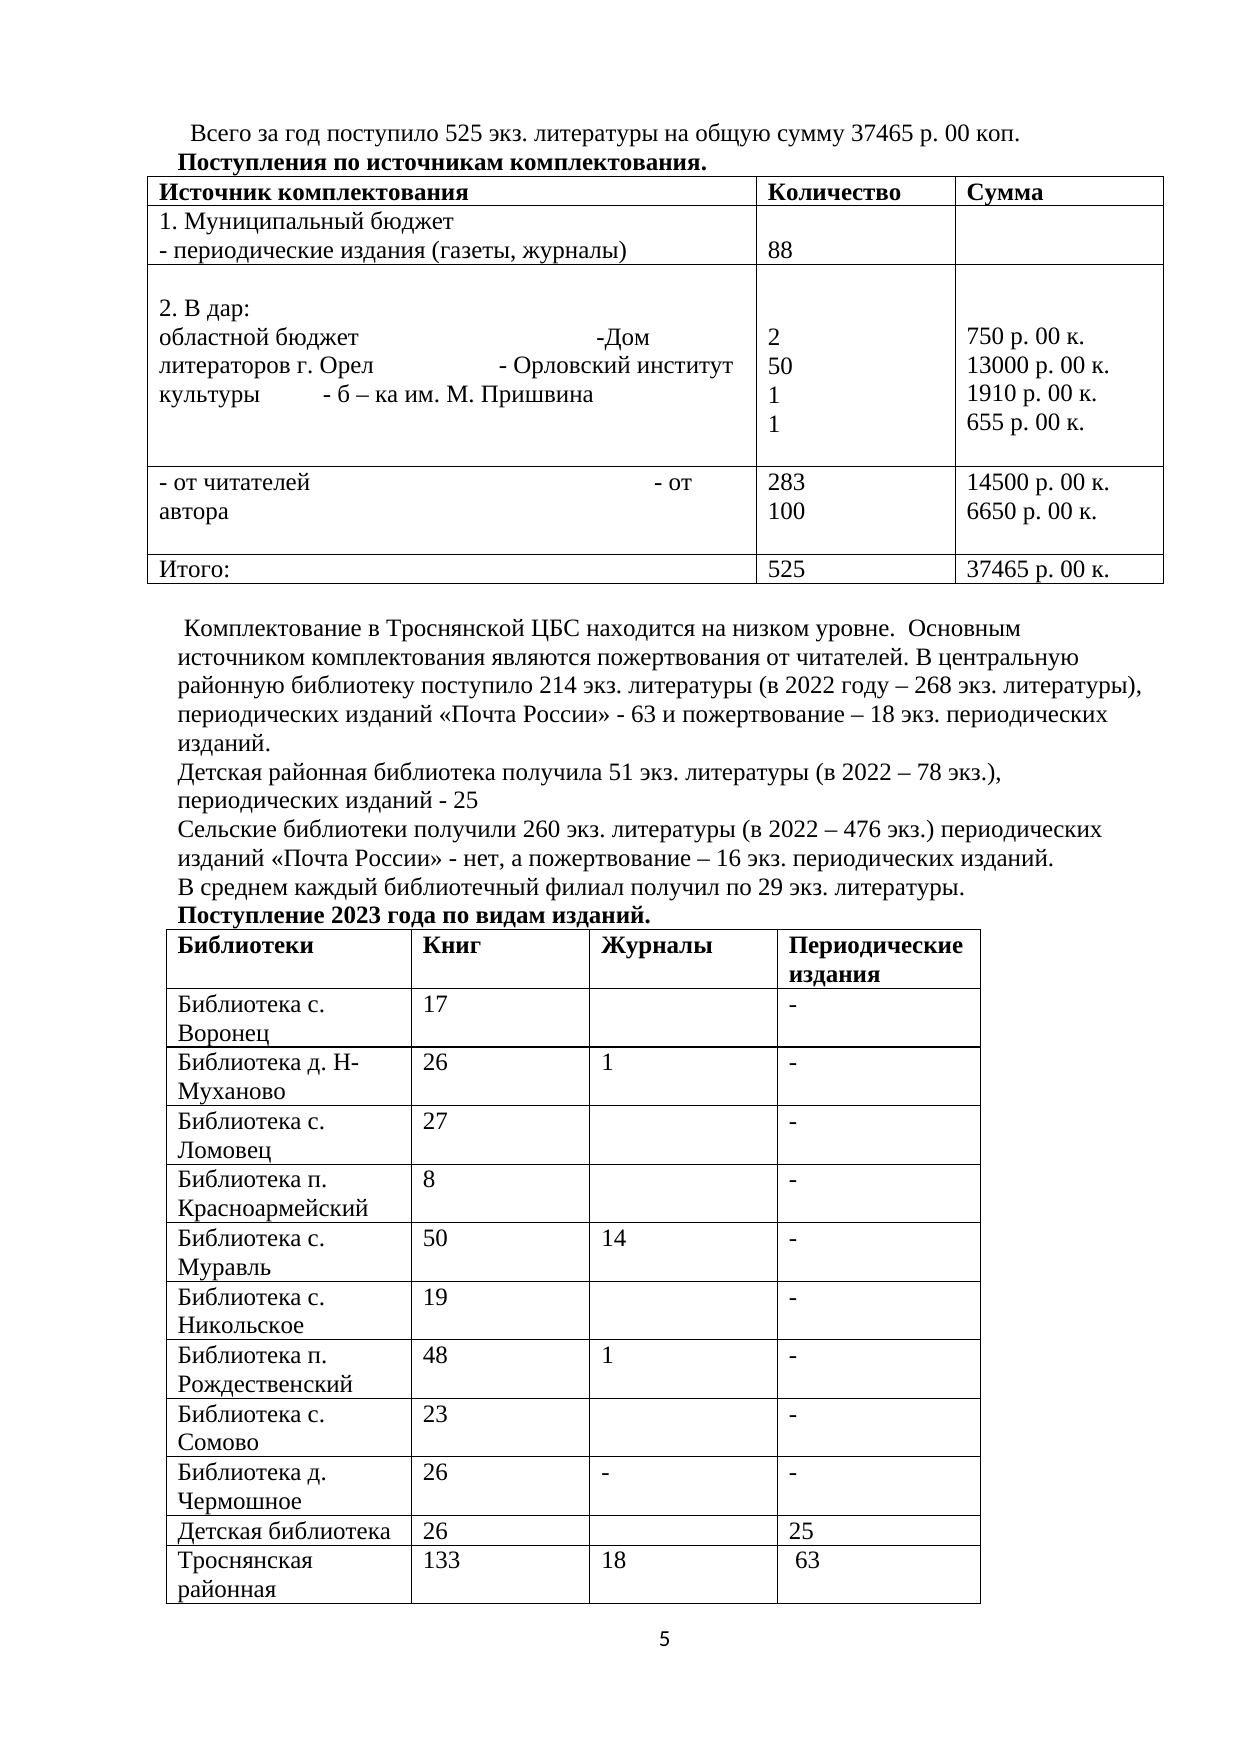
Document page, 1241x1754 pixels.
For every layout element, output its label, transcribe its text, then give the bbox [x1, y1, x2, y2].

table_cell [590, 989, 777, 1046]
table_cell Библиотека с. Воронец [167, 989, 411, 1046]
table_cell Библиотека д. Н-Муханово [167, 1048, 411, 1105]
table_header Периодические издания [778, 930, 980, 988]
table_cell - [778, 1457, 980, 1515]
table_cell - [778, 989, 980, 1046]
table_cell 14500 р. 00 к. 6650 р. 00 к. [956, 467, 1163, 553]
table_cell - [590, 1457, 777, 1515]
table_cell - [778, 1340, 980, 1398]
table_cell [167, 1546, 411, 1603]
table_cell 1. Муниципальный бюджет - периодические издания (газеты, журналы) [148, 206, 756, 264]
table_cell [590, 1282, 777, 1339]
table_cell Библиотека п. Рождественский [167, 1340, 411, 1398]
table_cell 2 50 1 1 [757, 265, 955, 466]
table_cell 18 [590, 1546, 777, 1603]
table_cell 17 [412, 989, 589, 1046]
table_cell 23 [412, 1399, 589, 1456]
table_cell 1 [590, 1340, 777, 1398]
text Поступление 2023 года по видам изданий. [177, 901, 1152, 929]
text Комплектование в Троснянской ЦБС находится на низком уровне. Основным источником комплектования являются пожертвования от читателей. В центральную районную библиотеку поступило 214 экз. литературы (в 2022 году – 268 экз. литературы), периодических изданий «Почта России» - 63 и пожертвование – 18 экз. периодических изданий. [177, 613, 1152, 757]
table_cell 26 [412, 1048, 589, 1105]
table_cell - от читателей - от автора [148, 467, 756, 553]
table_cell 1 [590, 1048, 777, 1105]
table_cell Итого: [148, 555, 756, 583]
text Поступления по источникам комплектования. [177, 147, 1152, 176]
table_cell Библиотека с. Ломовец [167, 1106, 411, 1163]
table_cell Библиотека с. Муравль [167, 1223, 411, 1281]
table_cell 25 [778, 1516, 980, 1544]
text В среднем каждый библиотечный филиал получил по 29 экз. литературы. [177, 872, 1152, 901]
table_cell - [778, 1048, 980, 1105]
table_cell 26 [412, 1516, 589, 1544]
table_header Источник комплектования [148, 177, 756, 205]
table_cell 750 р. 00 к. 13000 р. 00 к. 1910 р. 00 к. 655 р. 00 к. [956, 265, 1163, 466]
table_cell 525 [757, 555, 955, 583]
table_cell [590, 1106, 777, 1163]
table_cell 88 [757, 206, 955, 264]
table_cell [590, 1165, 777, 1222]
table_cell 63 [778, 1546, 980, 1603]
table_cell - [778, 1165, 980, 1222]
table_cell 27 [412, 1106, 589, 1163]
table_cell Библиотека п. Красноармейский [167, 1165, 411, 1222]
table_cell 37465 р. 00 к. [956, 555, 1163, 583]
table_cell - [778, 1223, 980, 1281]
table_cell 2. В дар: областной бюджет -Дом литераторов г. Орел - Орловский институт культуры - б – ка им. М. Пришвина [148, 265, 756, 466]
table_cell [590, 1399, 777, 1456]
table_cell 50 [412, 1223, 589, 1281]
table_cell Детская библиотека [167, 1516, 411, 1544]
text Всего за год поступило 525 экз. литературы на общую сумму 37465 р. 00 коп. [177, 118, 1152, 147]
table_cell 26 [412, 1457, 589, 1515]
table_cell Библиотека с. Сомово [167, 1399, 411, 1456]
table_cell - [778, 1399, 980, 1456]
table_cell 8 [412, 1165, 589, 1222]
table_header Журналы [590, 930, 777, 988]
text Детская районная библиотека получила 51 экз. литературы (в 2022 – 78 экз.), периодических изданий - 25 [177, 757, 1152, 814]
table_header Книг [412, 930, 589, 988]
table_header Сумма [956, 177, 1163, 205]
table_cell - [778, 1282, 980, 1339]
table_header Библиотеки [167, 930, 411, 988]
table_cell Библиотека с. Никольское [167, 1282, 411, 1339]
table_cell 283 100 [757, 467, 955, 553]
table_cell Библиотека д. Чермошное [167, 1457, 411, 1515]
table_cell - [778, 1106, 980, 1163]
text Сельские библиотеки получили 260 экз. литературы (в 2022 – 476 экз.) периодических изданий «Почта России» - нет, а пожертвование – 16 экз. периодических изданий. [177, 814, 1152, 872]
table_cell 14 [590, 1223, 777, 1281]
table_cell [956, 206, 1163, 264]
table_header Количество [757, 177, 955, 205]
table_cell 48 [412, 1340, 589, 1398]
table_cell 133 [412, 1546, 589, 1603]
table_cell [590, 1516, 777, 1544]
table_cell 19 [412, 1282, 589, 1339]
